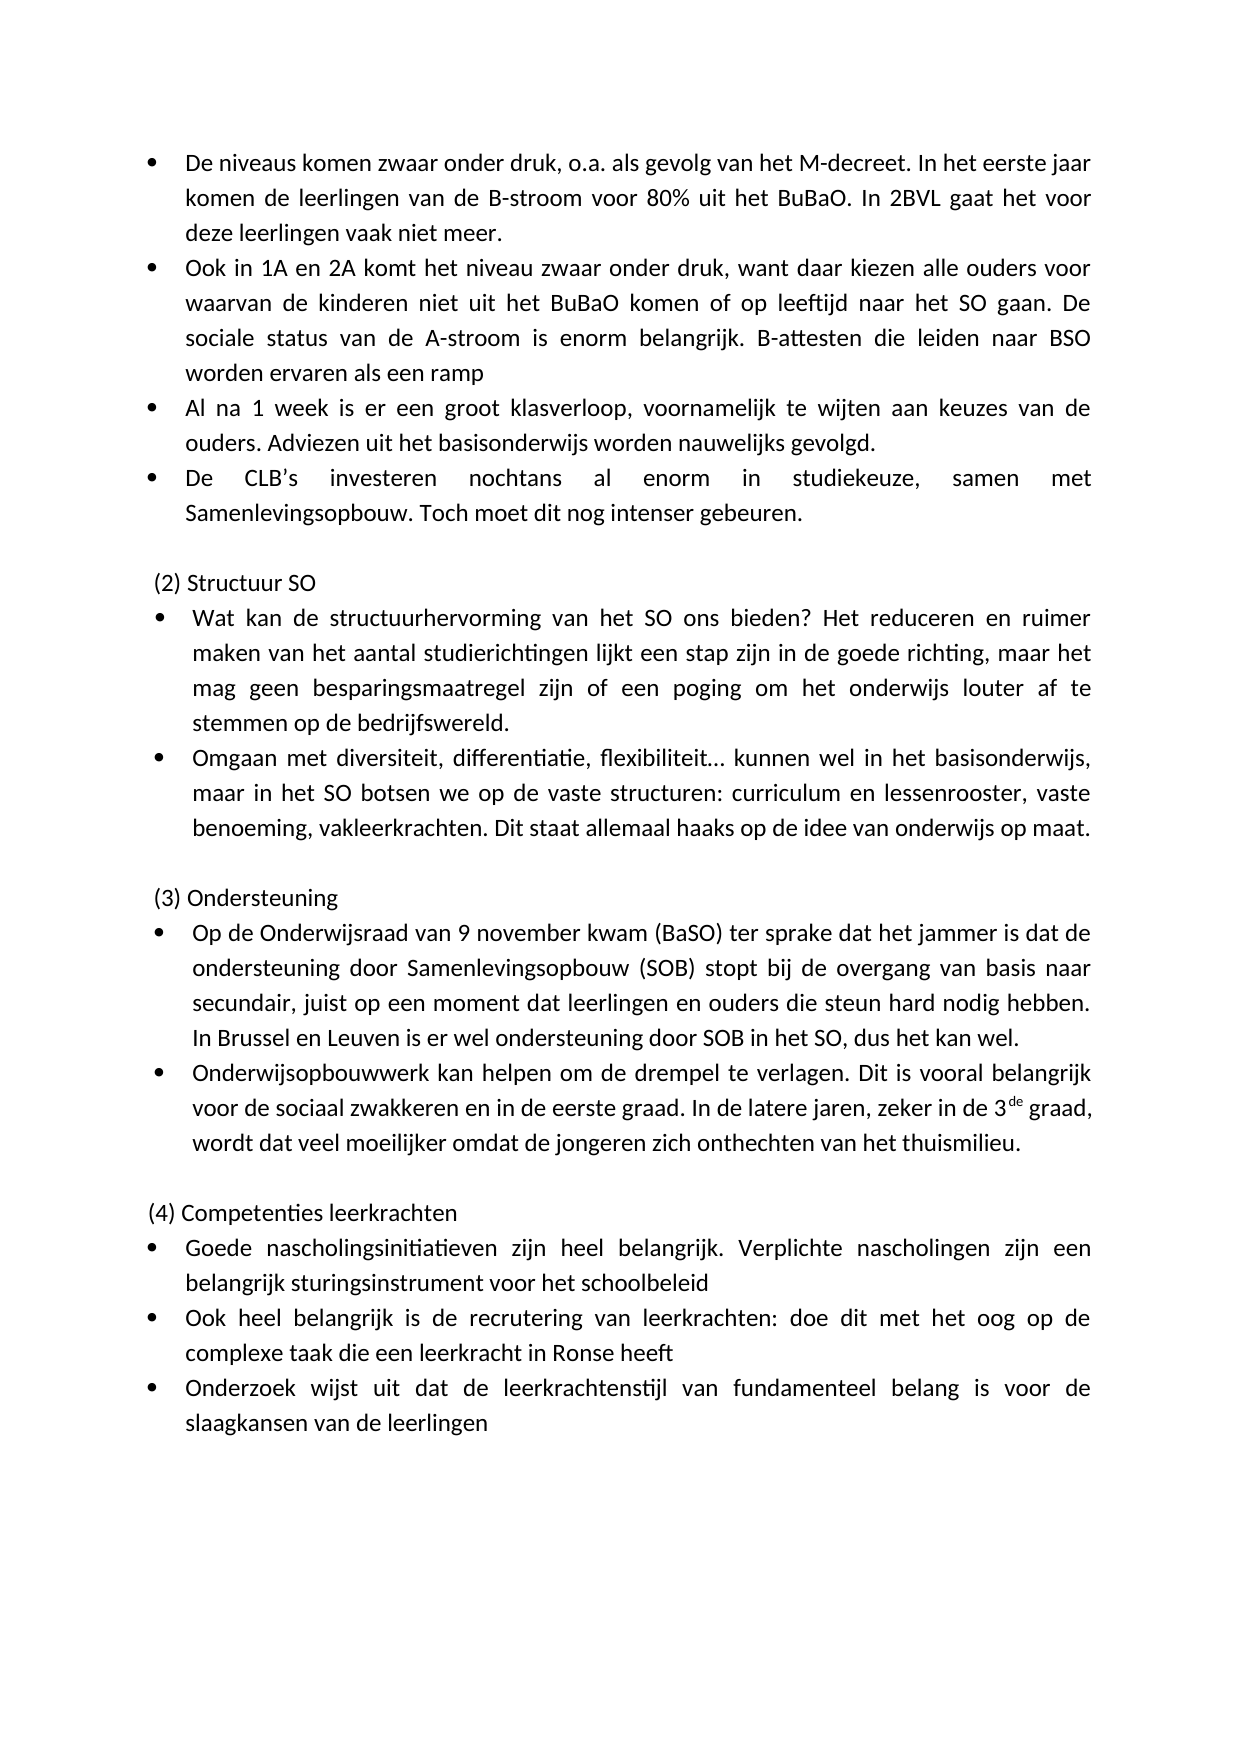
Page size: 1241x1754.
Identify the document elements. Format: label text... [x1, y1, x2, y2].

list De CLB’s investeren nochtans al enorm in studiekeuze, samen met Samenlevingsopbouw. Toch moet dit nog intenser gebeuren. [148, 463, 1093, 528]
text (2) Structuur SO [148, 568, 1093, 598]
list Op de Onderwijsraad van 9 november kwam (BaSO) ter sprake dat het jammer is dat de ondersteuning door Samenlevingsopbouw (SOB) stopt bij de overgang van basis naar secundair, juist op een moment dat leerlingen en ouders die steun hard nodig hebben. In Brussel en Leuven is er wel ondersteuning door SOB in het SO, dus het kan wel. [154, 918, 1093, 1053]
list Onderwijsopbouwwerk kan helpen om de drempel te verlagen. Dit is vooral belangrijk voor de sociaal zwakkeren en in de eerste graad. In de latere jaren, zeker in de 3de graad, wordt dat veel moeilijker omdat de jongeren zich onthechten van het thuismilieu. [154, 1058, 1093, 1158]
text (4) Competenties leerkrachten [148, 1198, 1093, 1228]
list Ook in 1A en 2A komt het niveau zwaar onder druk, want daar kiezen alle ouders voor waarvan de kinderen niet uit het BuBaO komen of op leeftijd naar het SO gaan. De sociale status van de A-stroom is enorm belangrijk. B-attesten die leiden naar BSO worden ervaren als een ramp [148, 253, 1093, 388]
list Wat kan de structuurhervorming van het SO ons bieden? Het reduceren en ruimer maken van het aantal studierichtingen lijkt een stap zijn in de goede richting, maar het mag geen besparingsmaatregel zijn of een poging om het onderwijs louter af te stemmen op de bedrijfswereld. [156, 603, 1093, 738]
list Omgaan met diversiteit, differentiatie, flexibiliteit… kunnen wel in het basisonderwijs, maar in het SO botsen we op de vaste structuren: curriculum en lessenrooster, vaste benoeming, vakleerkrachten. Dit staat allemaal haaks op de idee van onderwijs op maat. [154, 743, 1093, 843]
list Ook heel belangrijk is de recrutering van leerkrachten: doe dit met het oog op de complexe taak die een leerkracht in Ronse heeft [148, 1303, 1093, 1368]
list Onderzoek wijst uit dat de leerkrachtenstijl van fundamenteel belang is voor de slaagkansen van de leerlingen [148, 1373, 1093, 1438]
list Goede nascholingsinitiatieven zijn heel belangrijk. Verplichte nascholingen zijn een belangrijk sturingsinstrument voor het schoolbeleid [148, 1233, 1093, 1298]
list Al na 1 week is er een groot klasverloop, voornamelijk te wijten aan keuzes van de ouders. Adviezen uit het basisonderwijs worden nauwelijks gevolgd. [148, 393, 1093, 458]
list De niveaus komen zwaar onder druk, o.a. als gevolg van het M-decreet. In het eerste jaar komen de leerlingen van de B-stroom voor 80% uit het BuBaO. In 2BVL gaat het voor deze leerlingen vaak niet meer. [148, 148, 1093, 248]
text (3) Ondersteuning [148, 883, 1093, 913]
